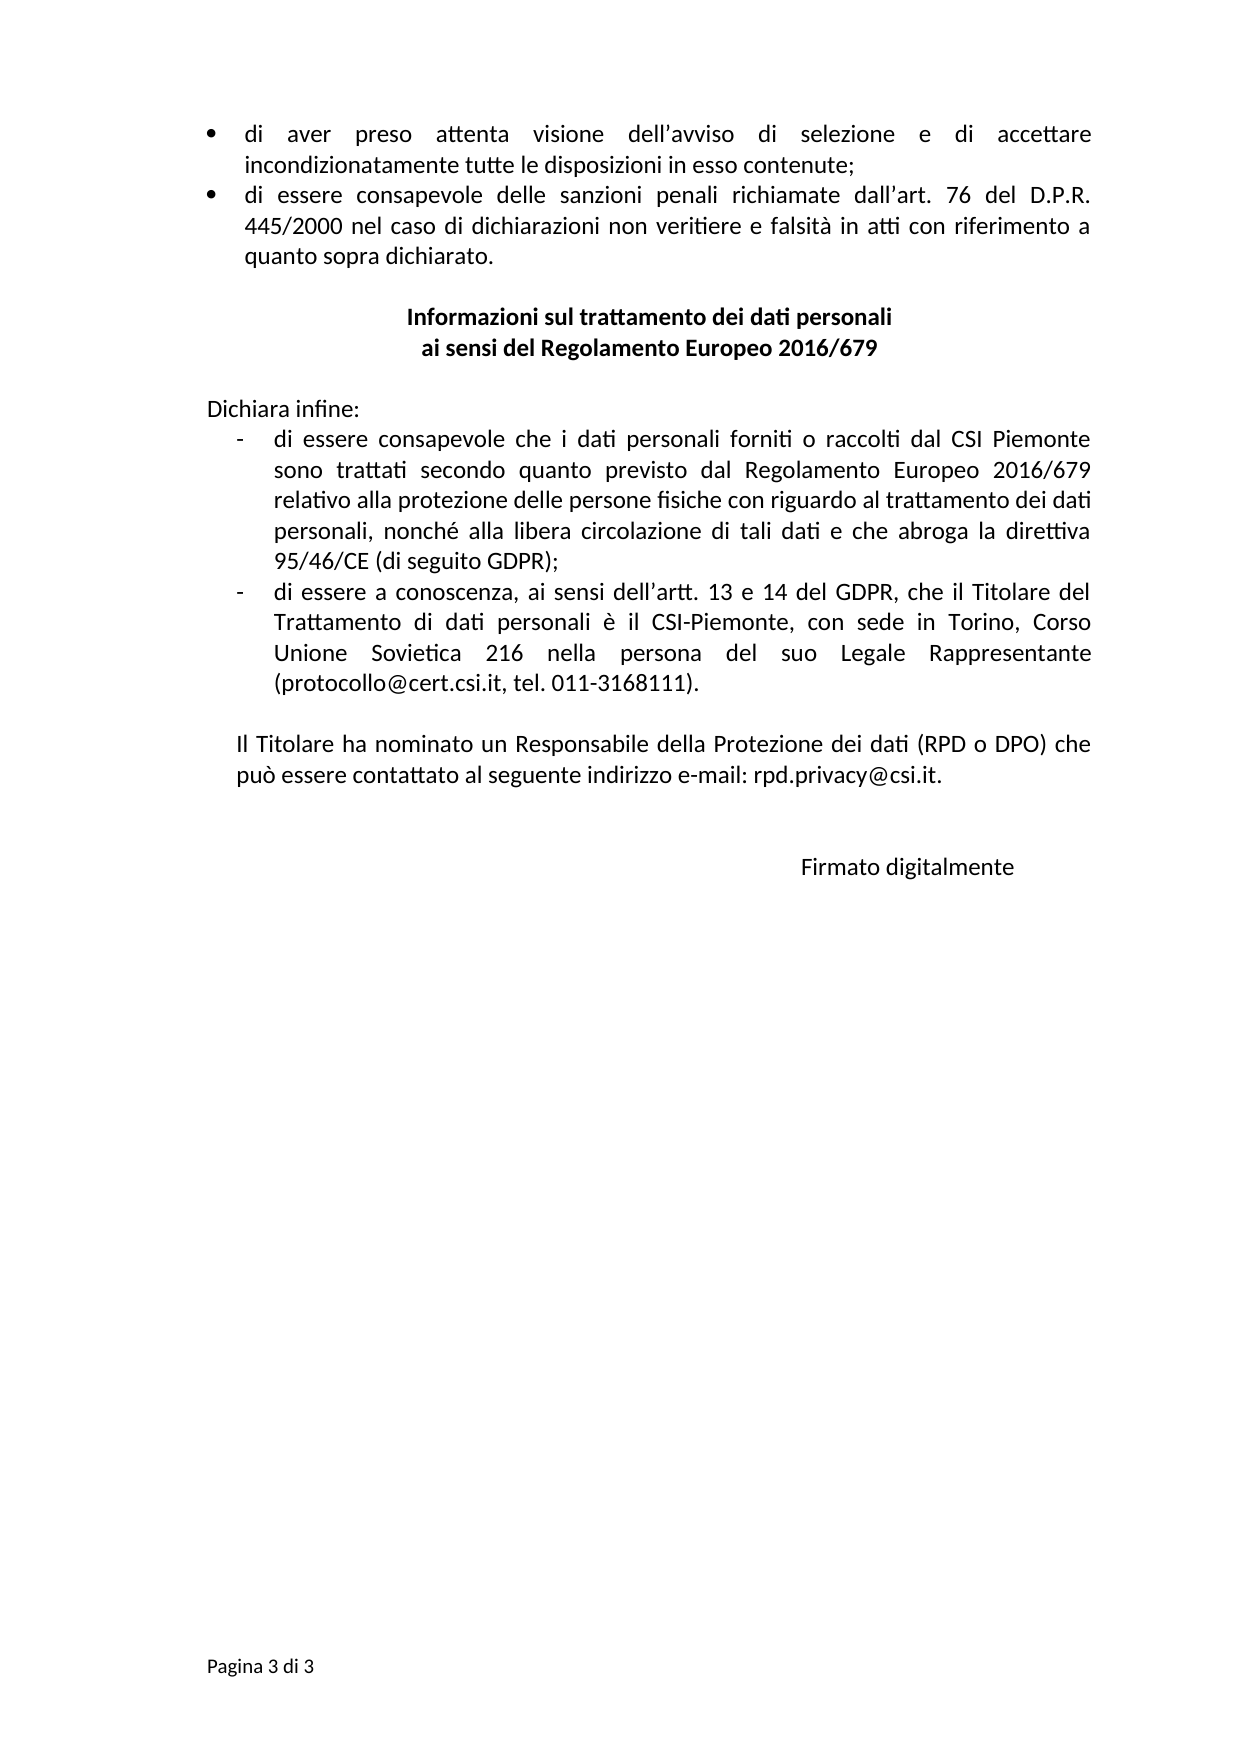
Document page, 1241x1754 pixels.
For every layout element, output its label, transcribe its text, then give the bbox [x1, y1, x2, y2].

list di essere a conoscenza, ai sensi dell’artt. 13 e 14 del GDPR, che il Titolare del Trattamento di dati personali è il CSI-Piemonte, con sede in Torino, Corso Unione Sovietica 216 nella persona del suo Legale Rappresentante (protocollo@cert.csi.it, tel. 011-3168111). [236, 576, 1092, 698]
text Firmato digitalmente [723, 851, 1092, 881]
text Informazioni sul trattamento dei dati personali [207, 301, 1092, 332]
list di aver preso attenta visione dell’avviso di selezione e di accettare incondizionatamente tutte le disposizioni in esso contenute; [207, 118, 1092, 179]
text ai sensi del Regolamento Europeo 2016/679 [207, 332, 1092, 362]
text Dichiara infine: [207, 393, 1092, 423]
text Il Titolare ha nominato un Responsabile della Protezione dei dati (RPD o DPO) che può essere contattato al seguente indirizzo e-mail: rpd.privacy@csi.it. [236, 729, 1092, 790]
list di essere consapevole che i dati personali forniti o raccolti dal CSI Piemonte sono trattati secondo quanto previsto dal Regolamento Europeo 2016/679 relativo alla protezione delle persone fisiche con riguardo al trattamento dei dati personali, nonché alla libera circolazione di tali dati e che abroga la direttiva 95/46/CE (di seguito GDPR); [236, 423, 1092, 576]
list di essere consapevole delle sanzioni penali richiamate dall’art. 76 del D.P.R. 445/2000 nel caso di dichiarazioni non veritiere e falsità in atti con riferimento a quanto sopra dichiarato. [207, 179, 1092, 271]
